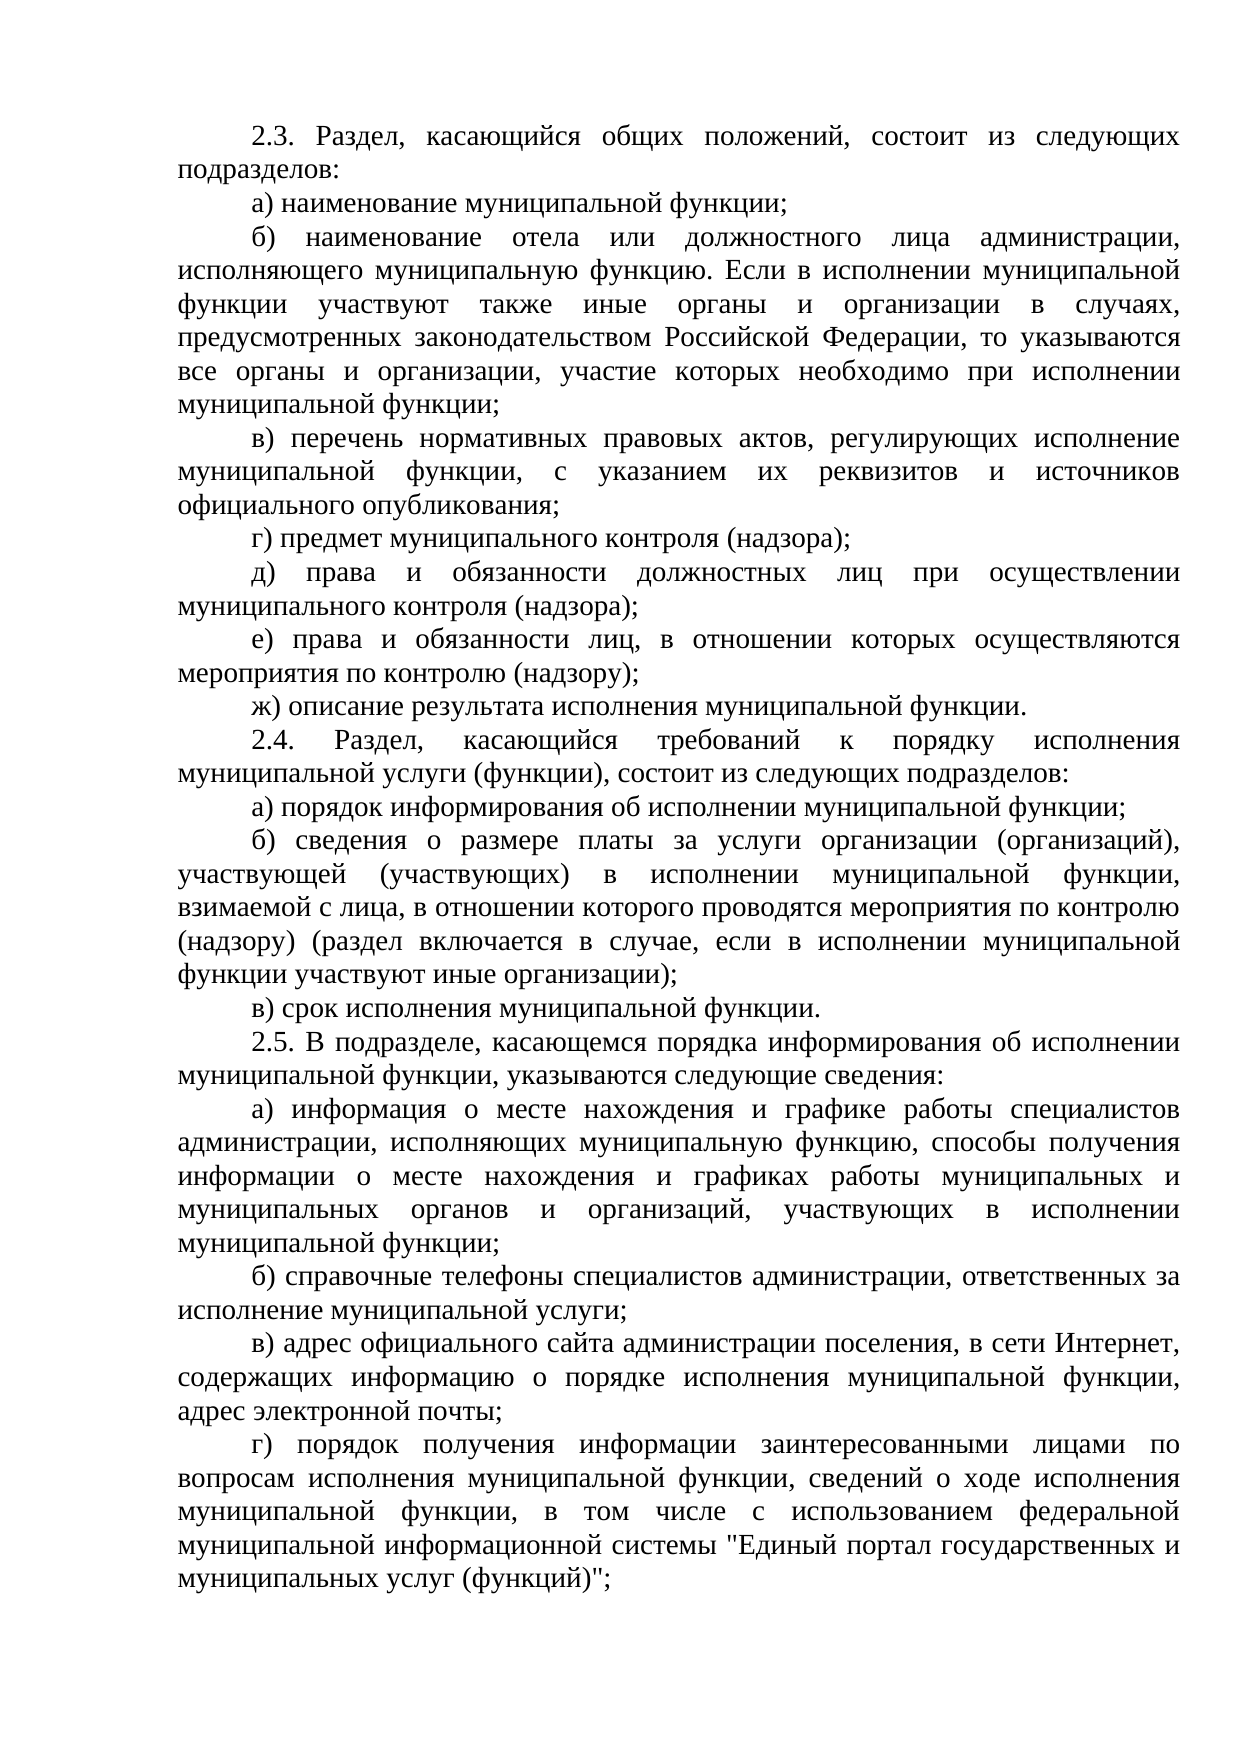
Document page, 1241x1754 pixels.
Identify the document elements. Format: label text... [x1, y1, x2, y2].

text ж) описание результата исполнения муниципальной функции. [177, 688, 1181, 722]
text а) информация о месте нахождения и графике работы специалистов администрации, исполняющих муниципальную функцию, способы получения информации о месте нахождения и графиках работы муниципальных и муниципальных органов и организаций, участвующих в исполнении муниципальной функции; [177, 1091, 1181, 1258]
text б) сведения о размере платы за услуги организации (организаций), участвующей (участвующих) в исполнении муниципальной функции, взимаемой с лица, в отношении которого проводятся мероприятия по контролю (надзору) (раздел включается в случае, если в исполнении муниципальной функции участвуют иные организации); [177, 822, 1181, 990]
text д) права и обязанности должностных лиц при осуществлении муниципального контроля (надзора); [177, 554, 1181, 621]
text 2.4. Раздел, касающийся требований к порядку исполнения муниципальной услуги (функции), состоит из следующих подразделов: [177, 722, 1181, 789]
text в) срок исполнения муниципальной функции. [177, 990, 1181, 1024]
text в) адрес официального сайта администрации поселения, в сети Интернет, содержащих информацию о порядке исполнения муниципальной функции, адрес электронной почты; [177, 1326, 1181, 1426]
text г) порядок получения информации заинтересованными лицами по вопросам исполнения муниципальной функции, сведений о ходе исполнения муниципальной функции, в том числе с использованием федеральной муниципальной информационной системы "Единый портал государственных и муниципальных услуг (функций)"; [177, 1426, 1181, 1594]
text е) права и обязанности лиц, в отношении которых осуществляются мероприятия по контролю (надзору); [177, 621, 1181, 688]
text 2.5. В подразделе, касающемся порядка информирования об исполнении муниципальной функции, указываются следующие сведения: [177, 1024, 1181, 1091]
text 2.3. Раздел, касающийся общих положений, состоит из следующих подразделов: [177, 118, 1181, 185]
text б) справочные телефоны специалистов администрации, ответственных за исполнение муниципальной услуги; [177, 1258, 1181, 1326]
text г) предмет муниципального контроля (надзора); [177, 521, 1181, 554]
text б) наименование отела или должностного лица администрации, исполняющего муниципальную функцию. Если в исполнении муниципальной функции участвуют также иные органы и организации в случаях, предусмотренных законодательством Российской Федерации, то указываются все органы и организации, участие которых необходимо при исполнении муниципальной функции; [177, 219, 1181, 420]
text а) наименование муниципальной функции; [177, 185, 1181, 219]
text а) порядок информирования об исполнении муниципальной функции; [177, 789, 1181, 822]
text в) перечень нормативных правовых актов, регулирующих исполнение муниципальной функции, с указанием их реквизитов и источников официального опубликования; [177, 420, 1181, 521]
